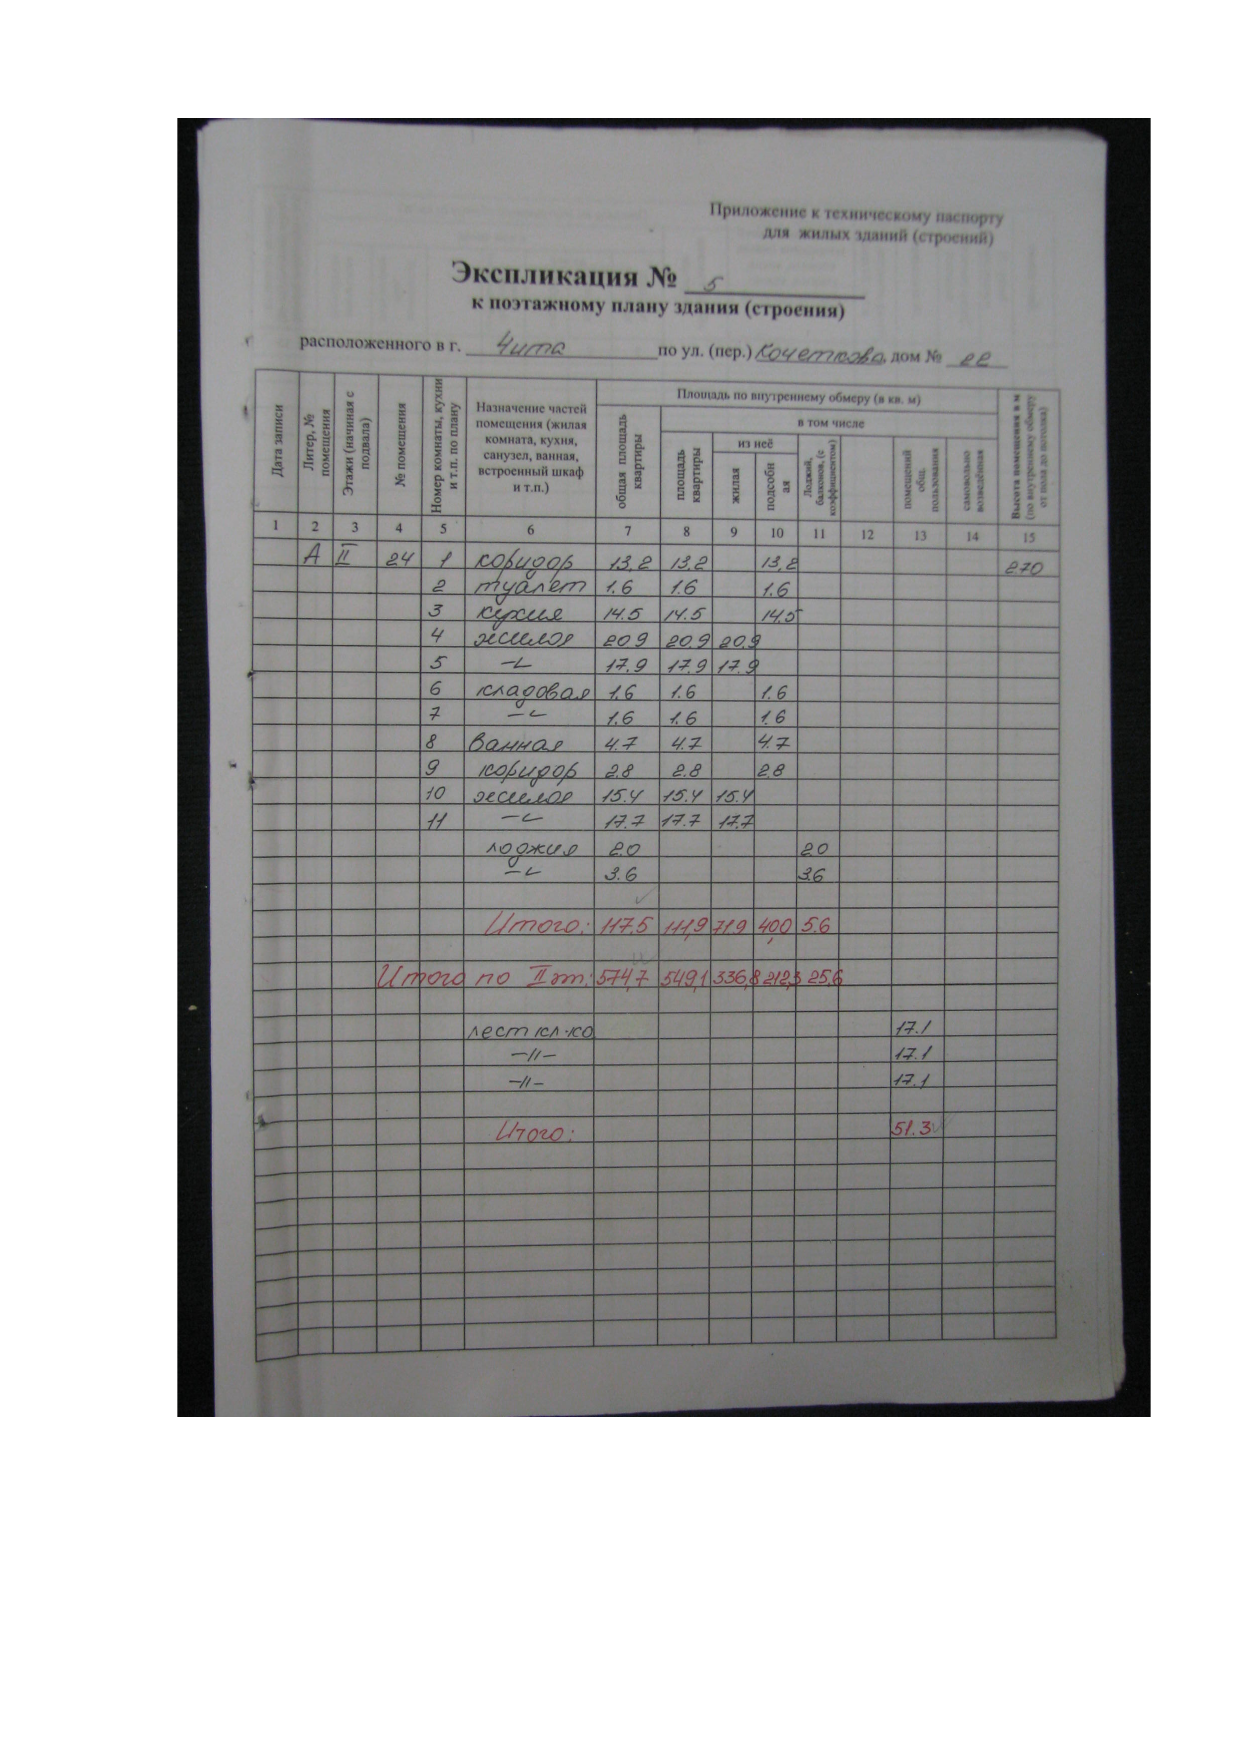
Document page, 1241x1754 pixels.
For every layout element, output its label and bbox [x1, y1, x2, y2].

picture [177, 118, 1151, 1417]
